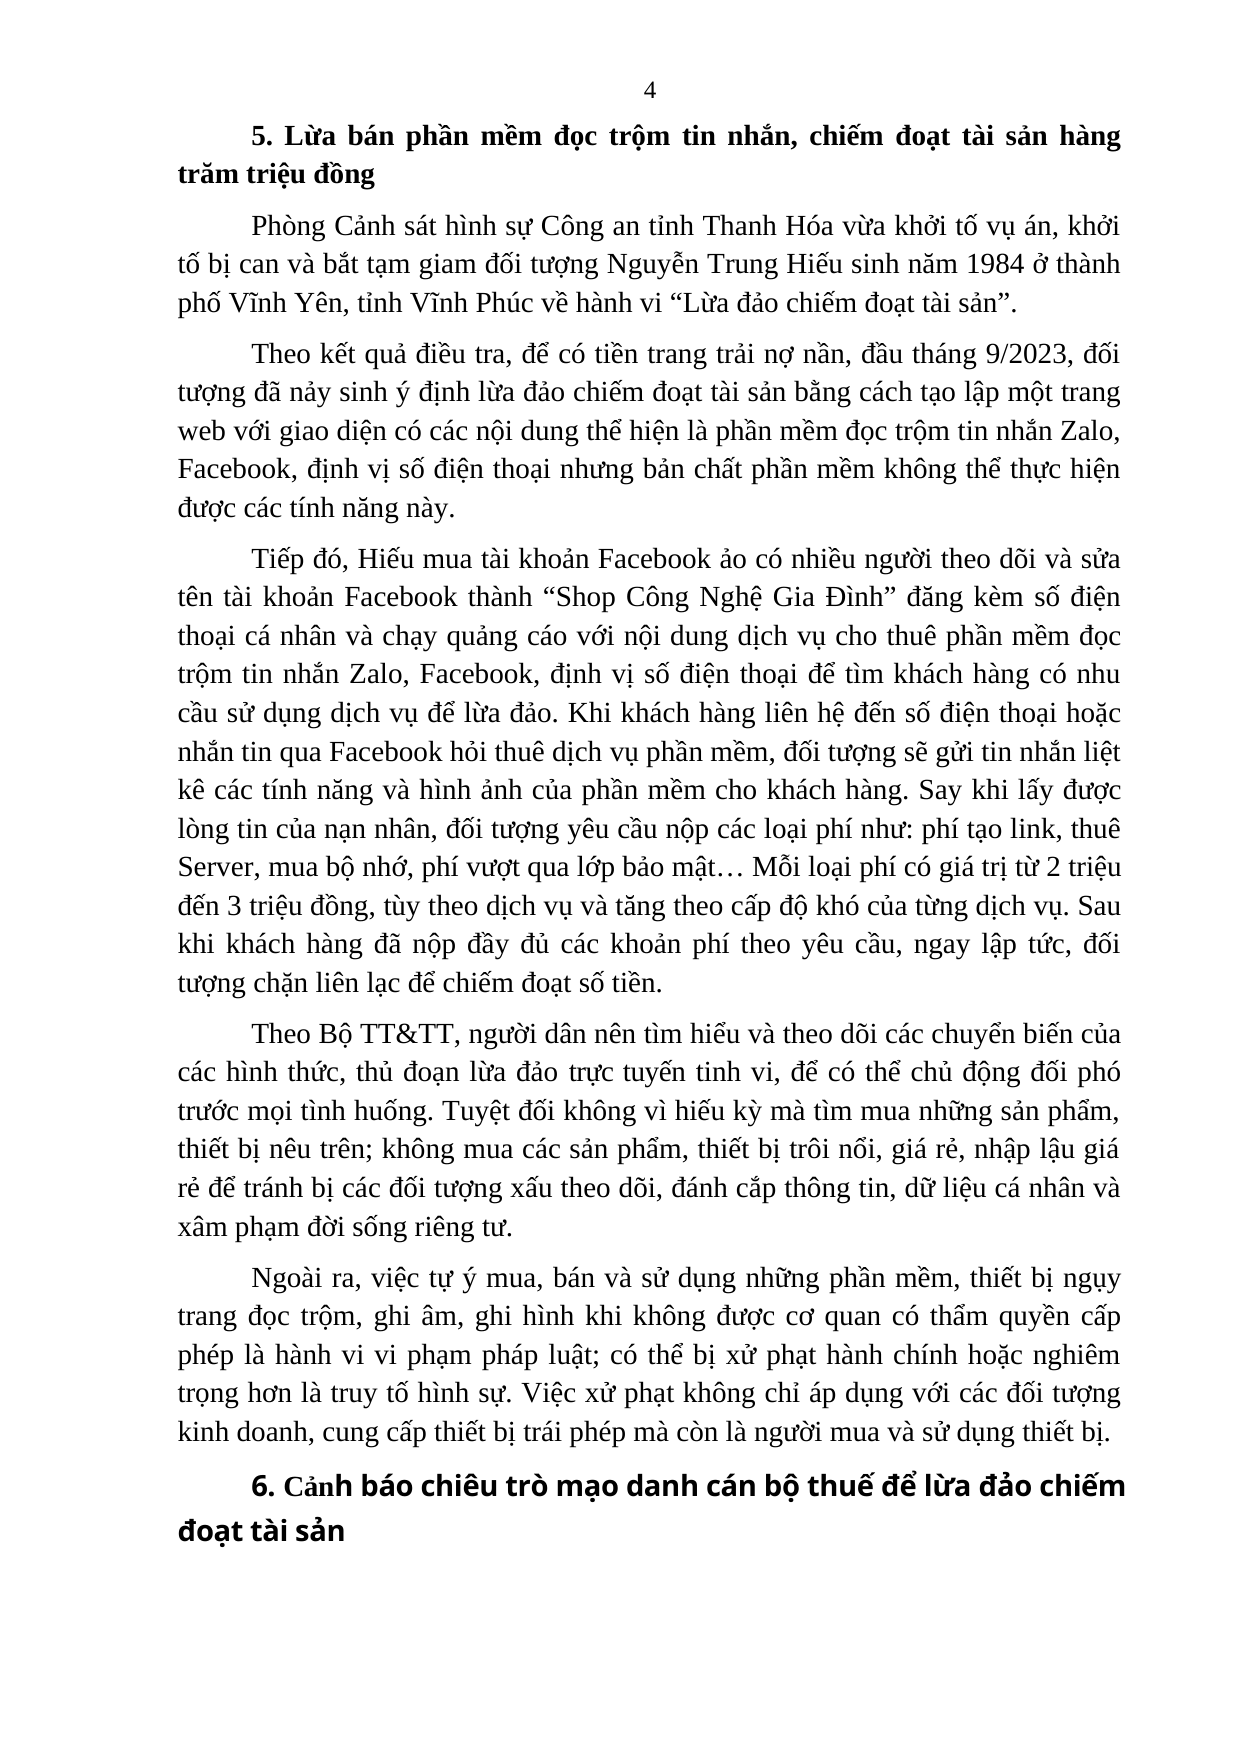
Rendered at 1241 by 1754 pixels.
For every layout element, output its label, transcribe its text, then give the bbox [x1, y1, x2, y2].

text 6. Cảnh báo chiêu trò mạo danh cán bộ thuế để lừa đảo chiếm đoạt tài sản [177, 1465, 1126, 1550]
text Theo kết quả điều tra, để có tiền trang trải nợ nần, đầu tháng 9/2023, đối tượng đã nảy sinh ý định lừa đảo chiếm đoạt tài sản bằng cách tạo lập một trang web với giao diện có các nội dung thể hiện là phần mềm đọc trộm tin nhắn Zalo, Facebook, định vị số điện thoại nhưng bản chất phần mềm không thể thực hiện được các tính năng này. [177, 336, 1122, 523]
text Theo Bộ TT&TT, người dân nên tìm hiểu và theo dõi các chuyển biến của các hình thức, thủ đoạn lừa đảo trực tuyến tinh vi, để có thể chủ động đối phó trước mọi tình huống. Tuyệt đối không vì hiếu kỳ mà tìm mua những sản phẩm, thiết bị nêu trên; không mua các sản phẩm, thiết bị trôi nổi, giá rẻ, nhập lậu giá rẻ để tránh bị các đối tượng xấu theo dõi, đánh cắp thông tin, dữ liệu cá nhân và xâm phạm đời sống riêng tư. [177, 1016, 1122, 1242]
text Tiếp đó, Hiếu mua tài khoản Facebook ảo có nhiều người theo dõi và sửa tên tài khoản Facebook thành “Shop Công Nghệ Gia Đình” đăng kèm số điện thoại cá nhân và chạy quảng cáo với nội dung dịch vụ cho thuê phần mềm đọc trộm tin nhắn Zalo, Facebook, định vị số điện thoại để tìm khách hàng có nhu cầu sử dụng dịch vụ để lừa đảo. Khi khách hàng liên hệ đến số điện thoại hoặc nhắn tin qua Facebook hỏi thuê dịch vụ phần mềm, đối tượng sẽ gửi tin nhắn liệt kê các tính năng và hình ảnh của phần mềm cho khách hàng. Say khi lấy được lòng tin của nạn nhân, đối tượng yêu cầu nộp các loại phí như: phí tạo link, thuê Server, mua bộ nhớ, phí vượt qua lớp bảo mật… Mỗi loại phí có giá trị từ 2 triệu đến 3 triệu đồng, tùy theo dịch vụ và tăng theo cấp độ khó của từng dịch vụ. Sau khi khách hàng đã nộp đầy đủ các khoản phí theo yêu cầu, ngay lập tức, đối tượng chặn liên lạc để chiếm đoạt số tiền. [177, 541, 1122, 998]
text Ngoài ra, việc tự ý mua, bán và sử dụng những phần mềm, thiết bị ngụy trang đọc trộm, ghi âm, ghi hình khi không được cơ quan có thẩm quyền cấp phép là hành vi vi phạm pháp luật; có thể bị xử phạt hành chính hoặc nghiêm trọng hơn là truy tố hình sự. Việc xử phạt không chỉ áp dụng với các đối tượng kinh doanh, cung cấp thiết bị trái phép mà còn là người mua và sử dụng thiết bị. [177, 1260, 1122, 1447]
text Phòng Cảnh sát hình sự Công an tỉnh Thanh Hóa vừa khởi tố vụ án, khởi tố bị can và bắt tạm giam đối tượng Nguyễn Trung Hiếu sinh năm 1984 ở thành phố Vĩnh Yên, tỉnh Vĩnh Phúc về hành vi “Lừa đảo chiếm đoạt tài sản”. [177, 208, 1122, 318]
text 5. Lừa bán phần mềm đọc trộm tin nhắn, chiếm đoạt tài sản hàng trăm triệu đồng [177, 118, 1122, 190]
